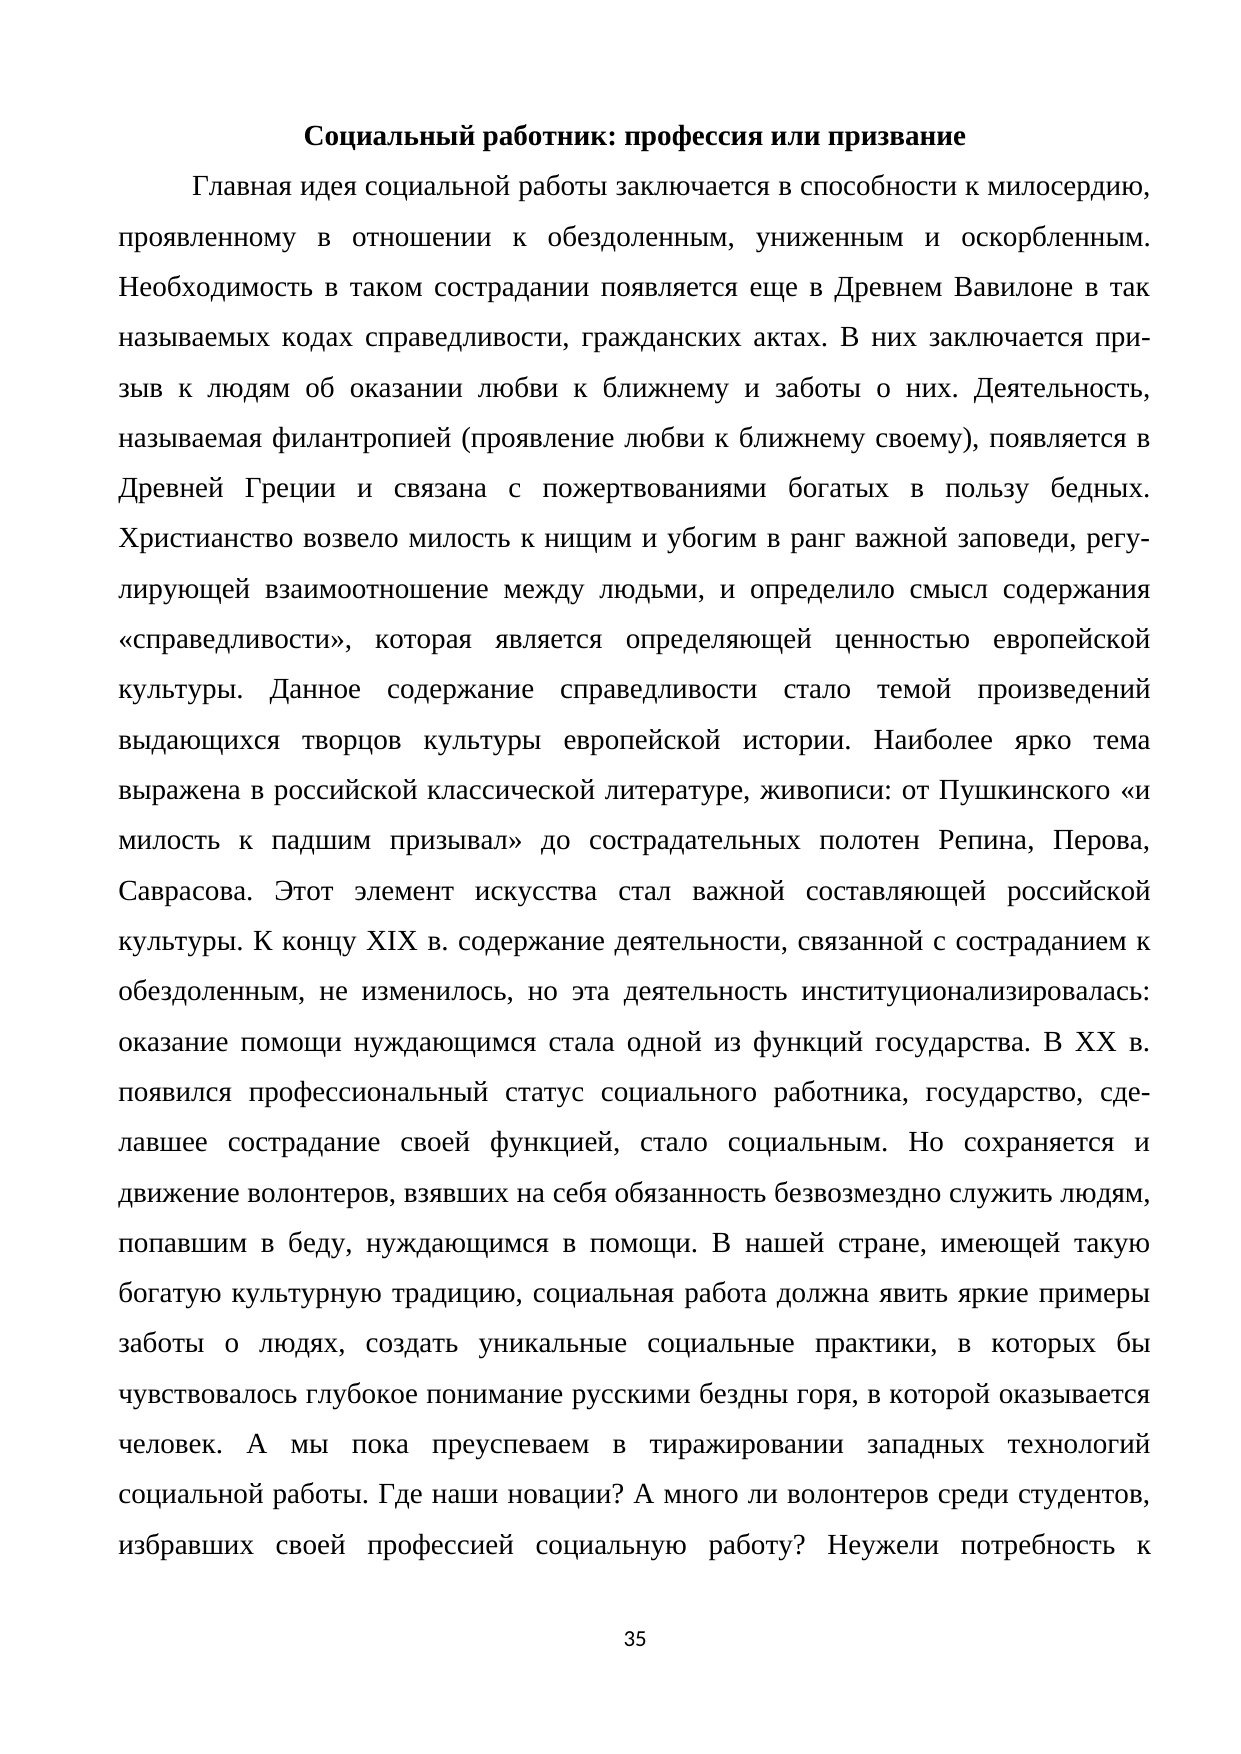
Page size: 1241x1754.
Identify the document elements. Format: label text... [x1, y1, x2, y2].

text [118, 168, 1152, 1560]
text Социальный работник: профессия или призвание [118, 118, 1152, 152]
